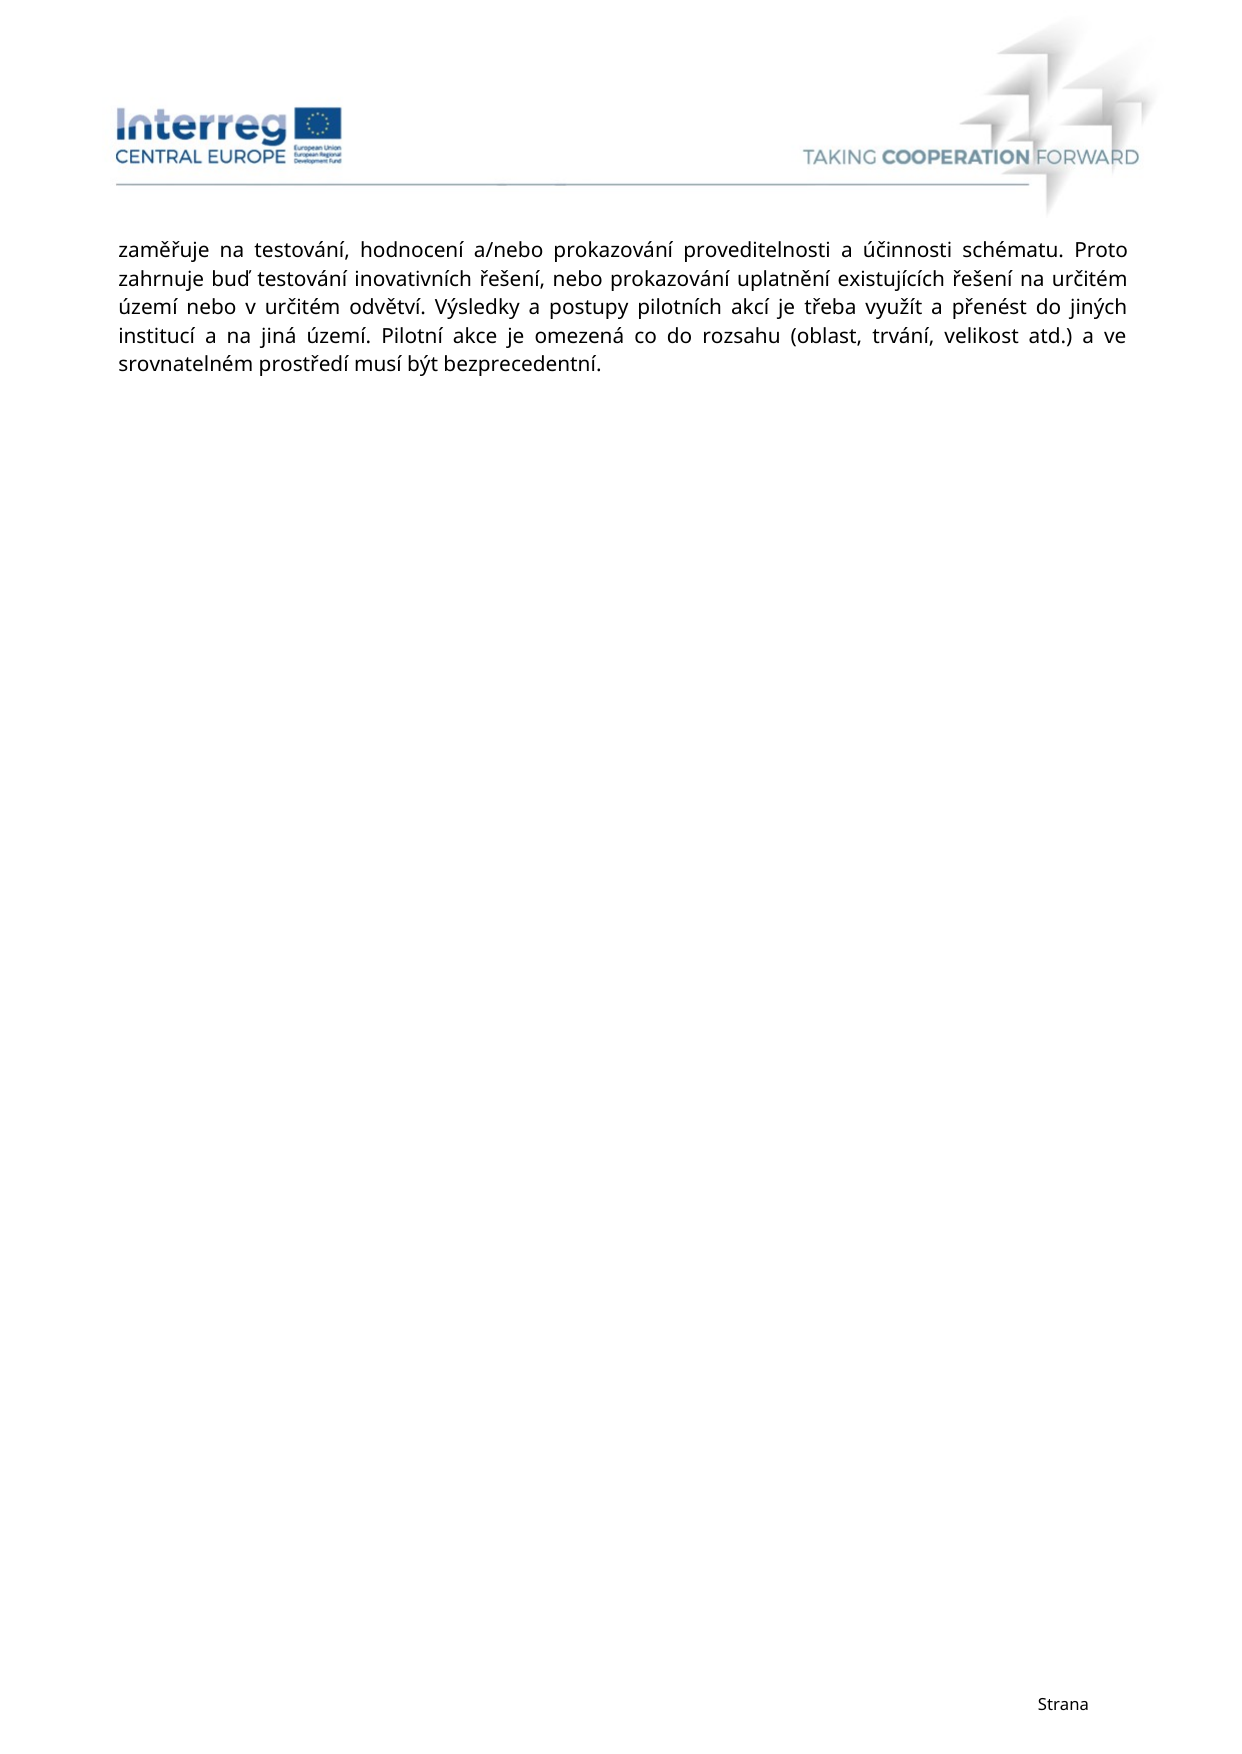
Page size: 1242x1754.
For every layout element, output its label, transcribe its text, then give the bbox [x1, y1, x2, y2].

picture [54, 1, 1190, 238]
